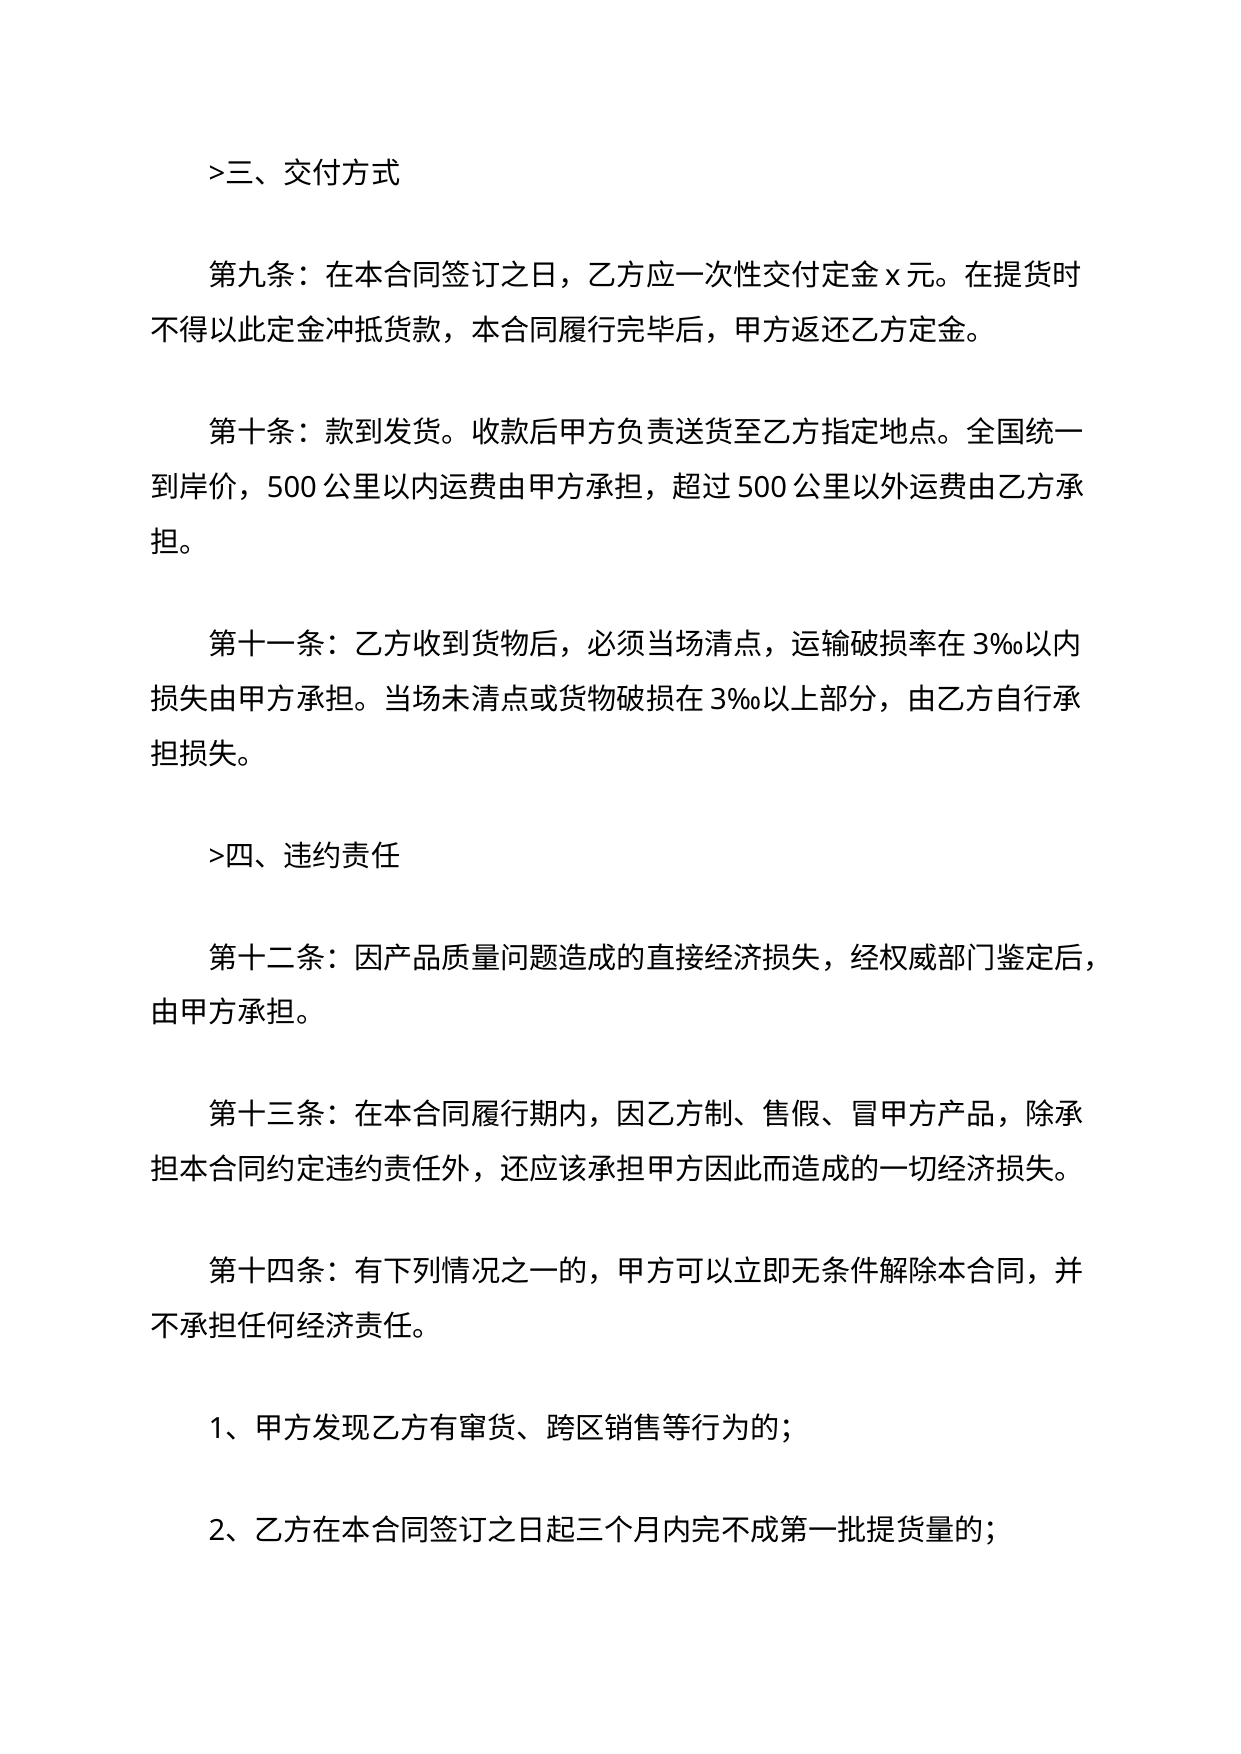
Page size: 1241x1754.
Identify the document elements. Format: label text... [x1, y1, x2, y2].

text 第十一条：乙方收到货物后，必须当场清点，运输破损率在3‰以内损失由甲方承担。当场未清点或货物破损在3‰以上部分，由乙方自行承担损失。 [150, 620, 1090, 773]
text 第九条：在本合同签订之日，乙方应一次性交付定金x元。在提货时不得以此定金冲抵货款，本合同履行完毕后，甲方返还乙方定金。 [150, 252, 1090, 349]
text >三、交付方式 [150, 150, 1090, 192]
text 第十四条：有下列情况之一的，甲方可以立即无条件解除本合同，并不承担任何经济责任。 [150, 1247, 1090, 1345]
text 第十二条：因产品质量问题造成的直接经济损失，经权威部门鉴定后，由甲方承担。 [150, 934, 1090, 1031]
text >四、违约责任 [150, 832, 1090, 874]
text 第十三条：在本合同履行期内，因乙方制、售假、冒甲方产品，除承担本合同约定违约责任外，还应该承担甲方因此而造成的一切经济损失。 [150, 1091, 1090, 1188]
text 第十条：款到发货。收款后甲方负责送货至乙方指定地点。全国统一到岸价，500公里以内运费由甲方承担，超过500公里以外运费由乙方承担。 [150, 409, 1090, 561]
text 2、乙方在本合同签订之日起三个月内完不成第一批提货量的； [150, 1506, 1090, 1548]
text 1、甲方发现乙方有窜货、跨区销售等行为的； [150, 1404, 1090, 1447]
